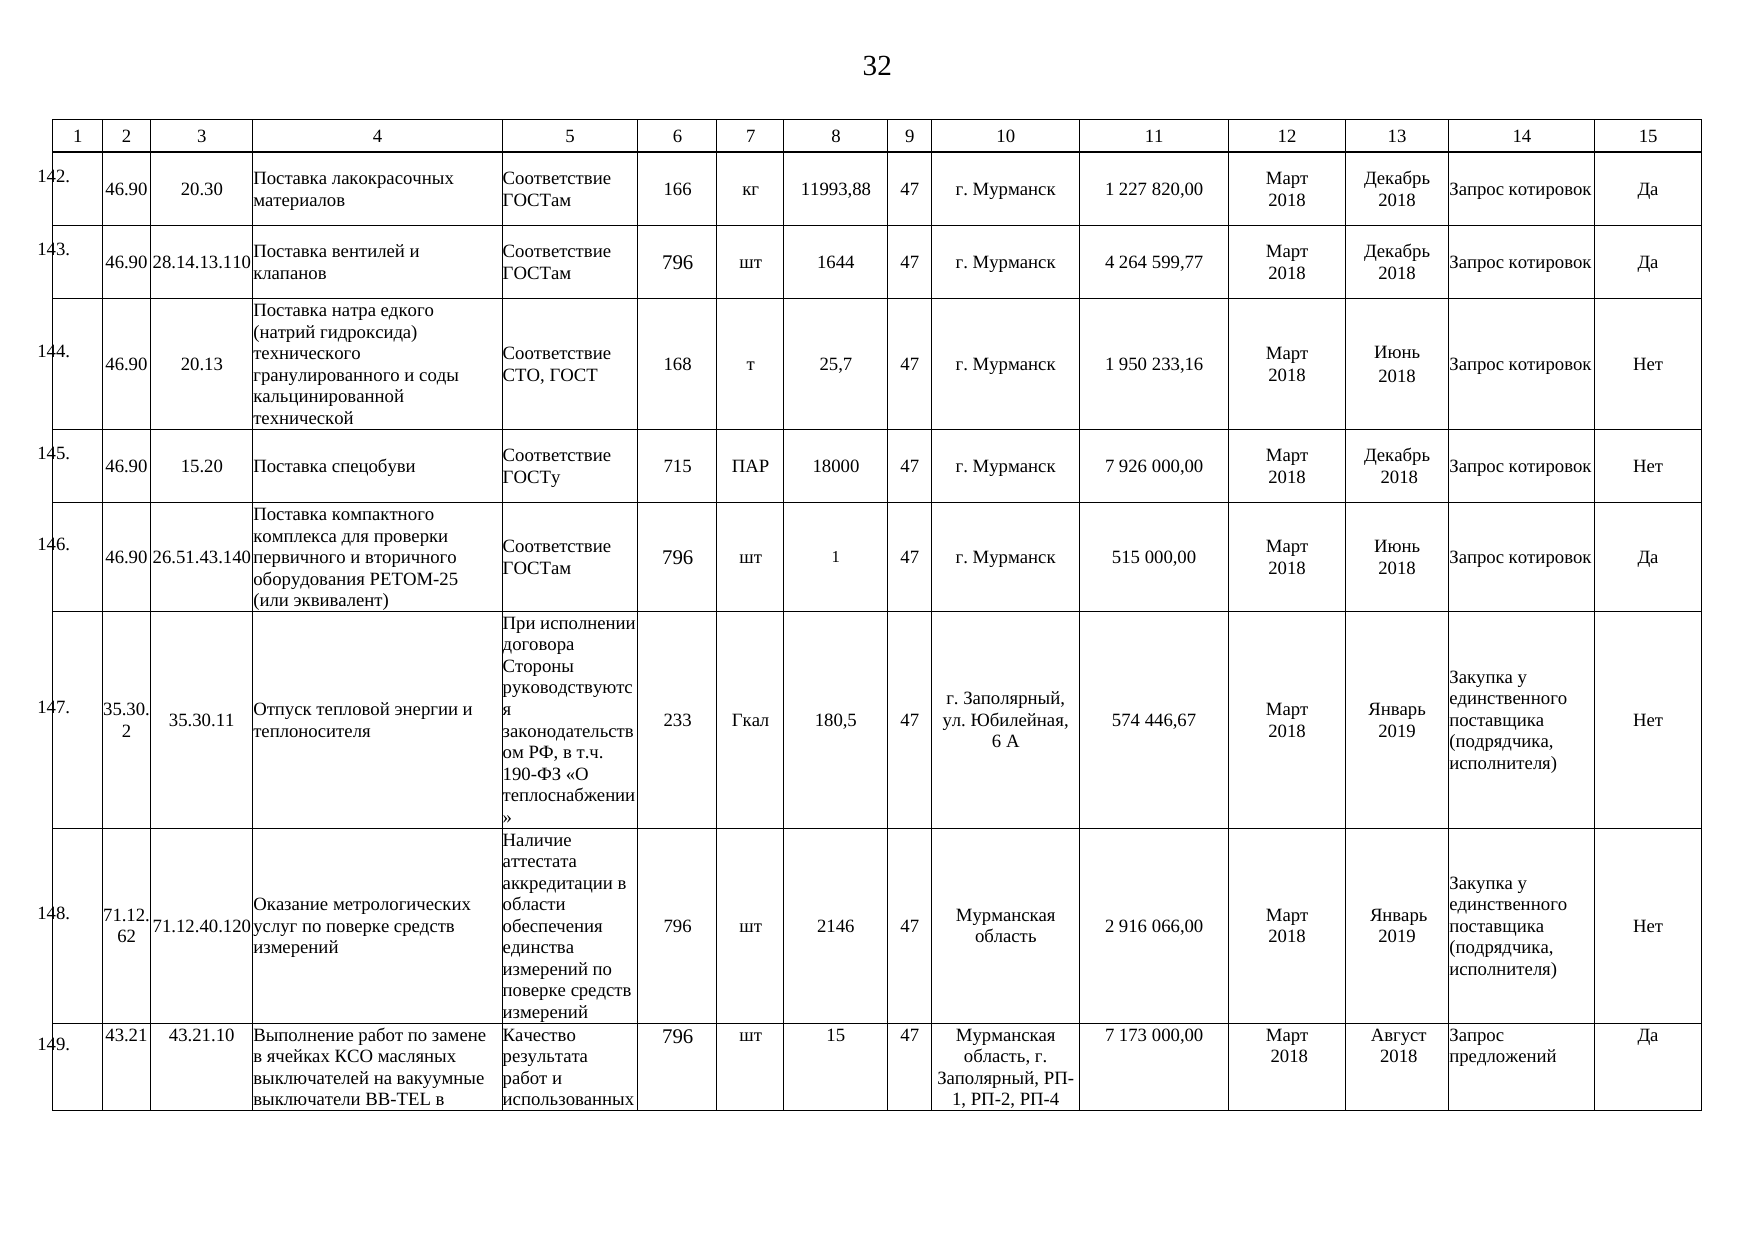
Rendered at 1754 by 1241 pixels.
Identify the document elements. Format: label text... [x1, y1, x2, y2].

table_cell Март 2018 [1229, 153, 1345, 225]
table_cell 168 [638, 299, 716, 428]
table_cell 1 227 820,00 [1080, 153, 1228, 225]
table_cell 46.90 [103, 299, 150, 428]
table_cell Соответствие ГОСТам [503, 153, 637, 225]
table_cell Наличие аттестата аккредитации в области обеспечения единства измерений по поверке средств измерений [503, 829, 637, 1022]
table_cell 47 [888, 503, 931, 611]
table_cell Поставка вентилей и клапанов [253, 226, 502, 298]
table_cell 47 [888, 829, 931, 1022]
table_cell шт [717, 503, 783, 611]
table_cell 574 446,67 [1080, 612, 1228, 827]
table_cell [53, 503, 102, 611]
table_cell Мурманская область [932, 829, 1079, 1022]
table_cell 25,7 [784, 299, 887, 428]
table_cell 1 [784, 503, 887, 611]
table_cell Поставка спецобуви [253, 430, 502, 502]
table_cell г. Мурманск [932, 299, 1079, 428]
table_cell 15.20 [151, 430, 252, 502]
table_cell 26.51.43.140 [151, 503, 252, 611]
table_header 11 [1080, 120, 1228, 151]
table_header 15 [1595, 120, 1701, 151]
table_header 9 [888, 120, 931, 151]
table_cell т [717, 299, 783, 428]
table_cell 1 950 233,16 [1080, 299, 1228, 428]
table_cell 71.12.40.120 [151, 829, 252, 1022]
table_header 5 [503, 120, 637, 151]
table_cell Март 2018 [1229, 299, 1345, 428]
table_cell кг [717, 153, 783, 225]
table_cell Нет [1595, 829, 1701, 1022]
table_cell Март 2018 [1229, 1024, 1345, 1110]
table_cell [503, 1024, 637, 1110]
table_cell [53, 612, 102, 827]
table_cell 28.14.13.110 [151, 226, 252, 298]
table_cell 796 [638, 503, 716, 611]
table_cell 46.90 [103, 226, 150, 298]
table_cell 43.21.10 [151, 1024, 252, 1110]
table_cell Март 2018 [1229, 226, 1345, 298]
table_cell шт [717, 1024, 783, 1110]
table_cell г. Мурманск [932, 226, 1079, 298]
table_header 8 [784, 120, 887, 151]
table_cell Поставка лакокрасочных материалов [253, 153, 502, 225]
table_cell Запрос котировок [1449, 430, 1594, 502]
table_cell Март 2018 [1229, 829, 1345, 1022]
table_cell Да [1595, 503, 1701, 611]
table_cell 35.30.2 [103, 612, 150, 827]
table_cell 47 [888, 430, 931, 502]
table_cell 7 173 000,00 [1080, 1024, 1228, 1110]
table_cell 46.90 [103, 430, 150, 502]
table_cell Запрос котировок [1449, 153, 1594, 225]
table_cell Соответствие ГОСТам [503, 226, 637, 298]
table_cell Соответствие СТО, ГОСТ [503, 299, 637, 428]
table_cell Да [1595, 153, 1701, 225]
table_cell Декабрь 2018 [1346, 226, 1448, 298]
table_header 4 [253, 120, 502, 151]
table_cell Июнь 2018 [1346, 299, 1448, 428]
table_cell Запрос предложений [1449, 1024, 1594, 1110]
table_cell 47 [888, 1024, 931, 1110]
table_cell Январь 2019 [1346, 829, 1448, 1022]
table_cell Поставка натра едкого (натрий гидроксида) технического гранулированного и соды кальцинированной технической [253, 299, 502, 428]
table_cell 46.90 [103, 153, 150, 225]
table_cell 46.90 [103, 503, 150, 611]
table_header 1 [53, 120, 102, 151]
table_cell Июнь 2018 [1346, 503, 1448, 611]
table_header 3 [151, 120, 252, 151]
table_cell Оказание метрологических услуг по поверке средств измерений [253, 829, 502, 1022]
table_cell ПАР [717, 430, 783, 502]
table_cell 796 [638, 226, 716, 298]
table_cell Гкал [717, 612, 783, 827]
table_cell 2146 [784, 829, 887, 1022]
table_cell 796 [638, 829, 716, 1022]
table_cell Запрос котировок [1449, 503, 1594, 611]
table_cell 47 [888, 299, 931, 428]
table_cell [53, 1024, 102, 1110]
table_header 7 [717, 120, 783, 151]
table_cell Закупка у единственного поставщика (подрядчика, исполнителя) [1449, 612, 1594, 827]
table_cell 43.21 [103, 1024, 150, 1110]
table_cell [53, 430, 102, 502]
table_cell 233 [638, 612, 716, 827]
table_cell Декабрь 2018 [1346, 153, 1448, 225]
table_cell [53, 153, 102, 225]
table_cell 47 [888, 226, 931, 298]
table_cell Закупка у единственного поставщика (подрядчика, исполнителя) [1449, 829, 1594, 1022]
table_cell Запрос котировок [1449, 299, 1594, 428]
table_cell г. Заполярный, ул. Юбилейная, 6 А [932, 612, 1079, 827]
table_cell Март 2018 [1229, 503, 1345, 611]
table_cell Да [1595, 226, 1701, 298]
table_cell 715 [638, 430, 716, 502]
table_cell Март 2018 [1229, 612, 1345, 827]
table_cell 18000 [784, 430, 887, 502]
table_header 12 [1229, 120, 1345, 151]
table_cell Запрос котировок [1449, 226, 1594, 298]
table_cell 11993,88 [784, 153, 887, 225]
table_cell Поставка компактного комплекса для проверки первичного и вторичного оборудования РЕТОМ-25 (или эквивалент) [253, 503, 502, 611]
table_cell г. Мурманск [932, 430, 1079, 502]
table_cell Соответствие ГОСТу [503, 430, 637, 502]
table_cell 796 [638, 1024, 716, 1110]
table_cell Отпуск тепловой энергии и теплоносителя [253, 612, 502, 827]
table_cell 1644 [784, 226, 887, 298]
table_header 2 [103, 120, 150, 151]
table_cell 7 926 000,00 [1080, 430, 1228, 502]
table_cell г. Мурманск [932, 503, 1079, 611]
table_cell г. Мурманск [932, 153, 1079, 225]
table_cell 515 000,00 [1080, 503, 1228, 611]
table_cell Август 2018 [1346, 1024, 1448, 1110]
table_cell Январь 2019 [1346, 612, 1448, 827]
table_cell 15 [784, 1024, 887, 1110]
table_cell 71.12.62 [103, 829, 150, 1022]
table_cell [53, 226, 102, 298]
table_cell Март 2018 [1229, 430, 1345, 502]
table_cell Нет [1595, 612, 1701, 827]
table_cell 166 [638, 153, 716, 225]
table_cell Нет [1595, 299, 1701, 428]
table_cell 2 916 066,00 [1080, 829, 1228, 1022]
table_header 6 [638, 120, 716, 151]
table_cell [53, 829, 102, 1022]
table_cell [932, 1024, 1079, 1110]
table_cell Декабрь 2018 [1346, 430, 1448, 502]
table_cell 4 264 599,77 [1080, 226, 1228, 298]
table_cell 20.30 [151, 153, 252, 225]
table_header 14 [1449, 120, 1594, 151]
table_cell Да [1595, 1024, 1701, 1110]
table_cell 180,5 [784, 612, 887, 827]
table_cell 35.30.11 [151, 612, 252, 827]
table_cell Соответствие ГОСТам [503, 503, 637, 611]
table_cell [53, 299, 102, 428]
table_header 13 [1346, 120, 1448, 151]
table_cell шт [717, 829, 783, 1022]
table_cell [253, 1024, 502, 1110]
table_cell Нет [1595, 430, 1701, 502]
table_cell шт [717, 226, 783, 298]
table_cell При исполнении договора Стороны руководствуются законодательством РФ, в т.ч. 190-ФЗ «О теплоснабжении» [503, 612, 637, 827]
table_header 10 [932, 120, 1079, 151]
table_cell 47 [888, 153, 931, 225]
table_cell 20.13 [151, 299, 252, 428]
table_cell 47 [888, 612, 931, 827]
